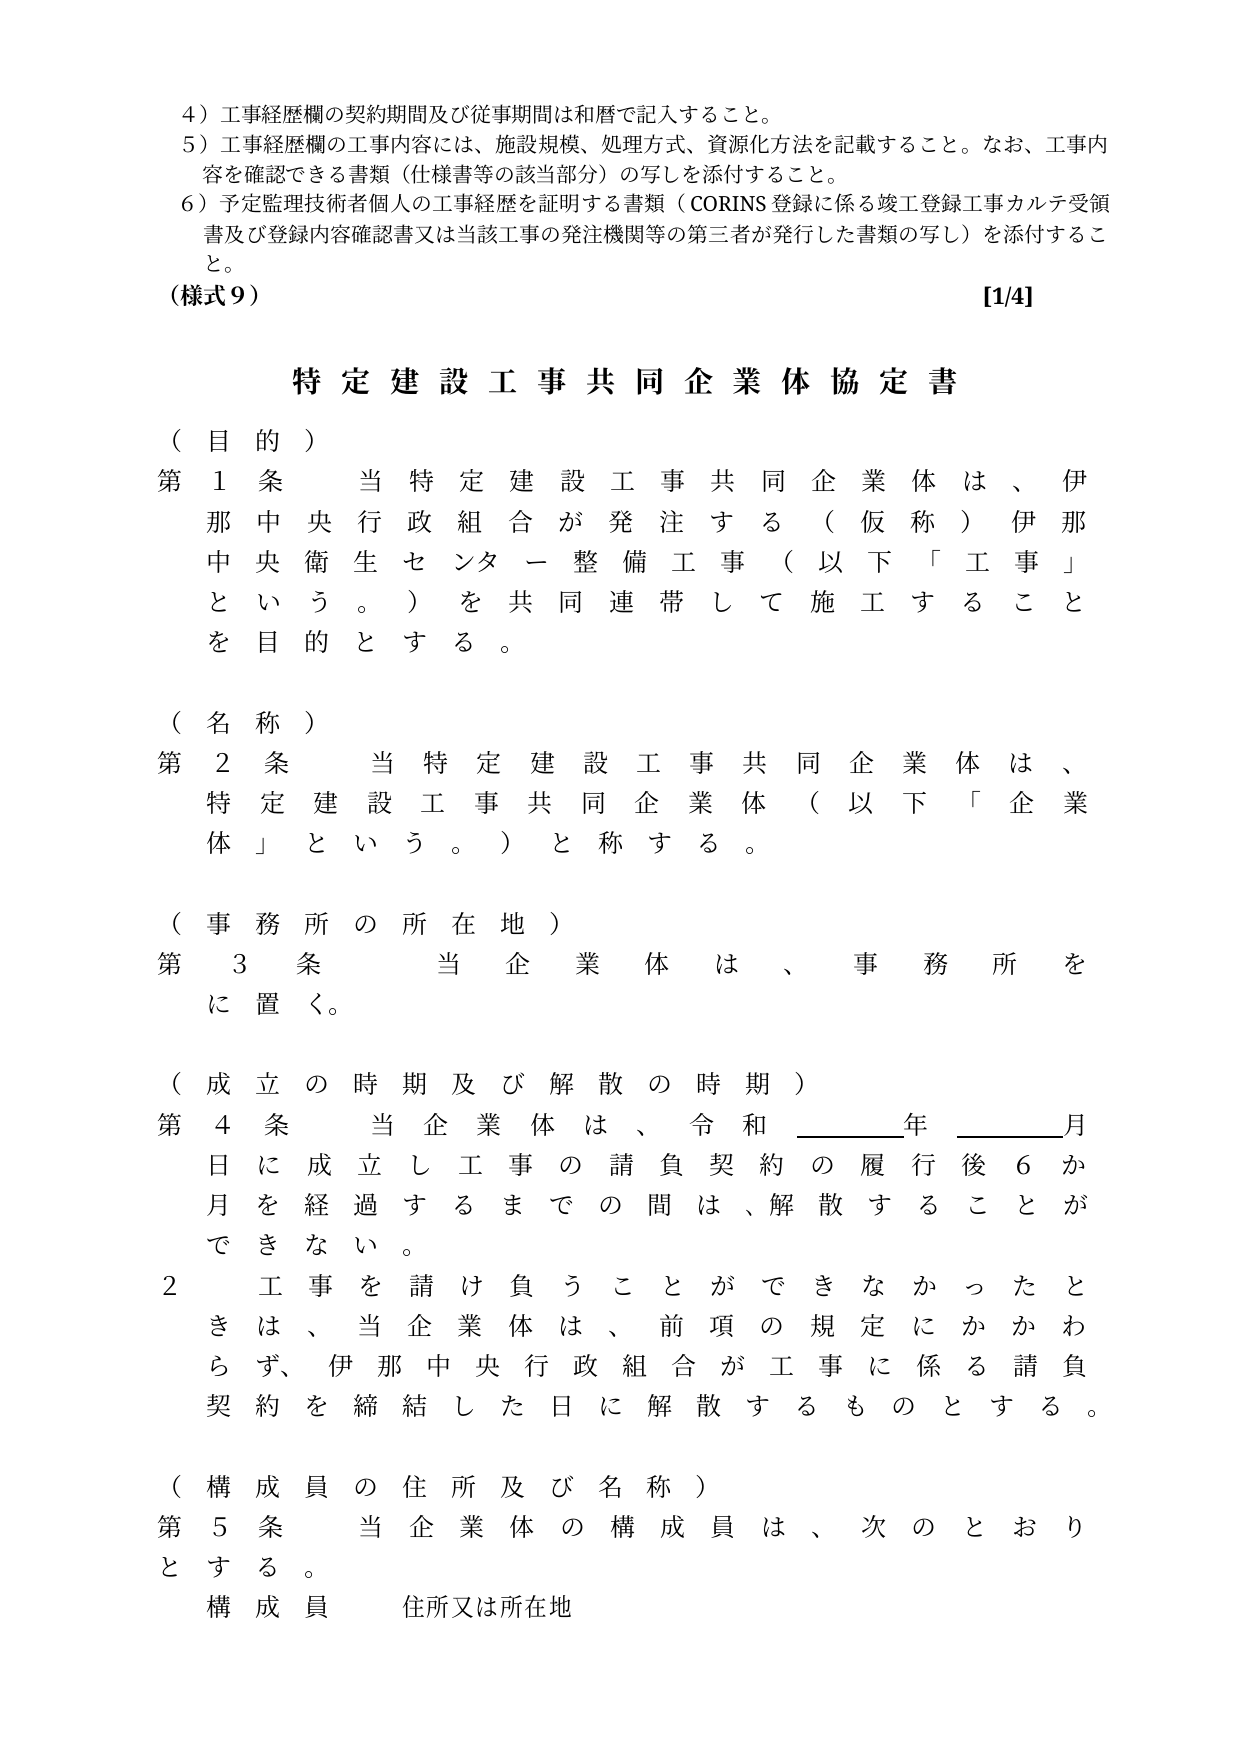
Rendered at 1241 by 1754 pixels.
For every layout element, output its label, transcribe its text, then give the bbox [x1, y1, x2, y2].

text ５）工事経歴欄の工事内容には、施設規模、処理方式、資源化方法を記載すること。なお、工事内容を確認できる書類（仕様書等の該当部分）の写しを添付すること。 [157, 128, 1112, 188]
text （構成員の住所及び名称） [157, 1465, 1112, 1505]
text 第１条 当特定建設工事共同企業体は、伊那中央行政組合が発注する（仮称）伊那中央衛生センター整備工事（以下「工事」という。）を共同連帯して施工することを目的とする。 [157, 460, 1112, 661]
text 第３条 当企業体は、事務所を に置く。 [157, 942, 1112, 1023]
text 第２条 当特定建設工事共同企業体は、 特定建設工事共同企業体（以下「企業体」という。）と称する。 [157, 741, 1112, 862]
text ４）工事経歴欄の契約期間及び従事期間は和暦で記入すること。 [157, 98, 1112, 128]
text 第５条 当企業体の構成員は、次のとおりとする。 [157, 1505, 1112, 1586]
text 構成員 住所又は所在地 [157, 1586, 1112, 1626]
text （事務所の所在地） [157, 902, 1112, 942]
text （成立の時期及び解散の時期） [157, 1063, 1112, 1103]
text 第４条 当企業体は、令和 年 月 日に成立し工事の請負契約の履行後６か月を経過するまでの間は､解散することができない。 [157, 1103, 1112, 1264]
text （名称） [157, 701, 1112, 741]
text ２ 工事を請け負うことができなかったときは、当企業体は、前項の規定にかかわらず、伊那中央行政組合が工事に係る請負契約を締結した日に解散するものとする。 [157, 1264, 1112, 1425]
text ６）予定監理技術者個人の工事経歴を証明する書類（CORINS登録に係る竣工登録工事カルテ受領書及び登録内容確認書又は当該工事の発注機関等の第三者が発行した書類の写し）を添付すること。 [177, 188, 1112, 278]
text （様式９） [1/4] [157, 278, 1112, 311]
text 特定建設工事共同企業体協定書 [157, 339, 1112, 420]
text （目的） [157, 420, 1112, 460]
